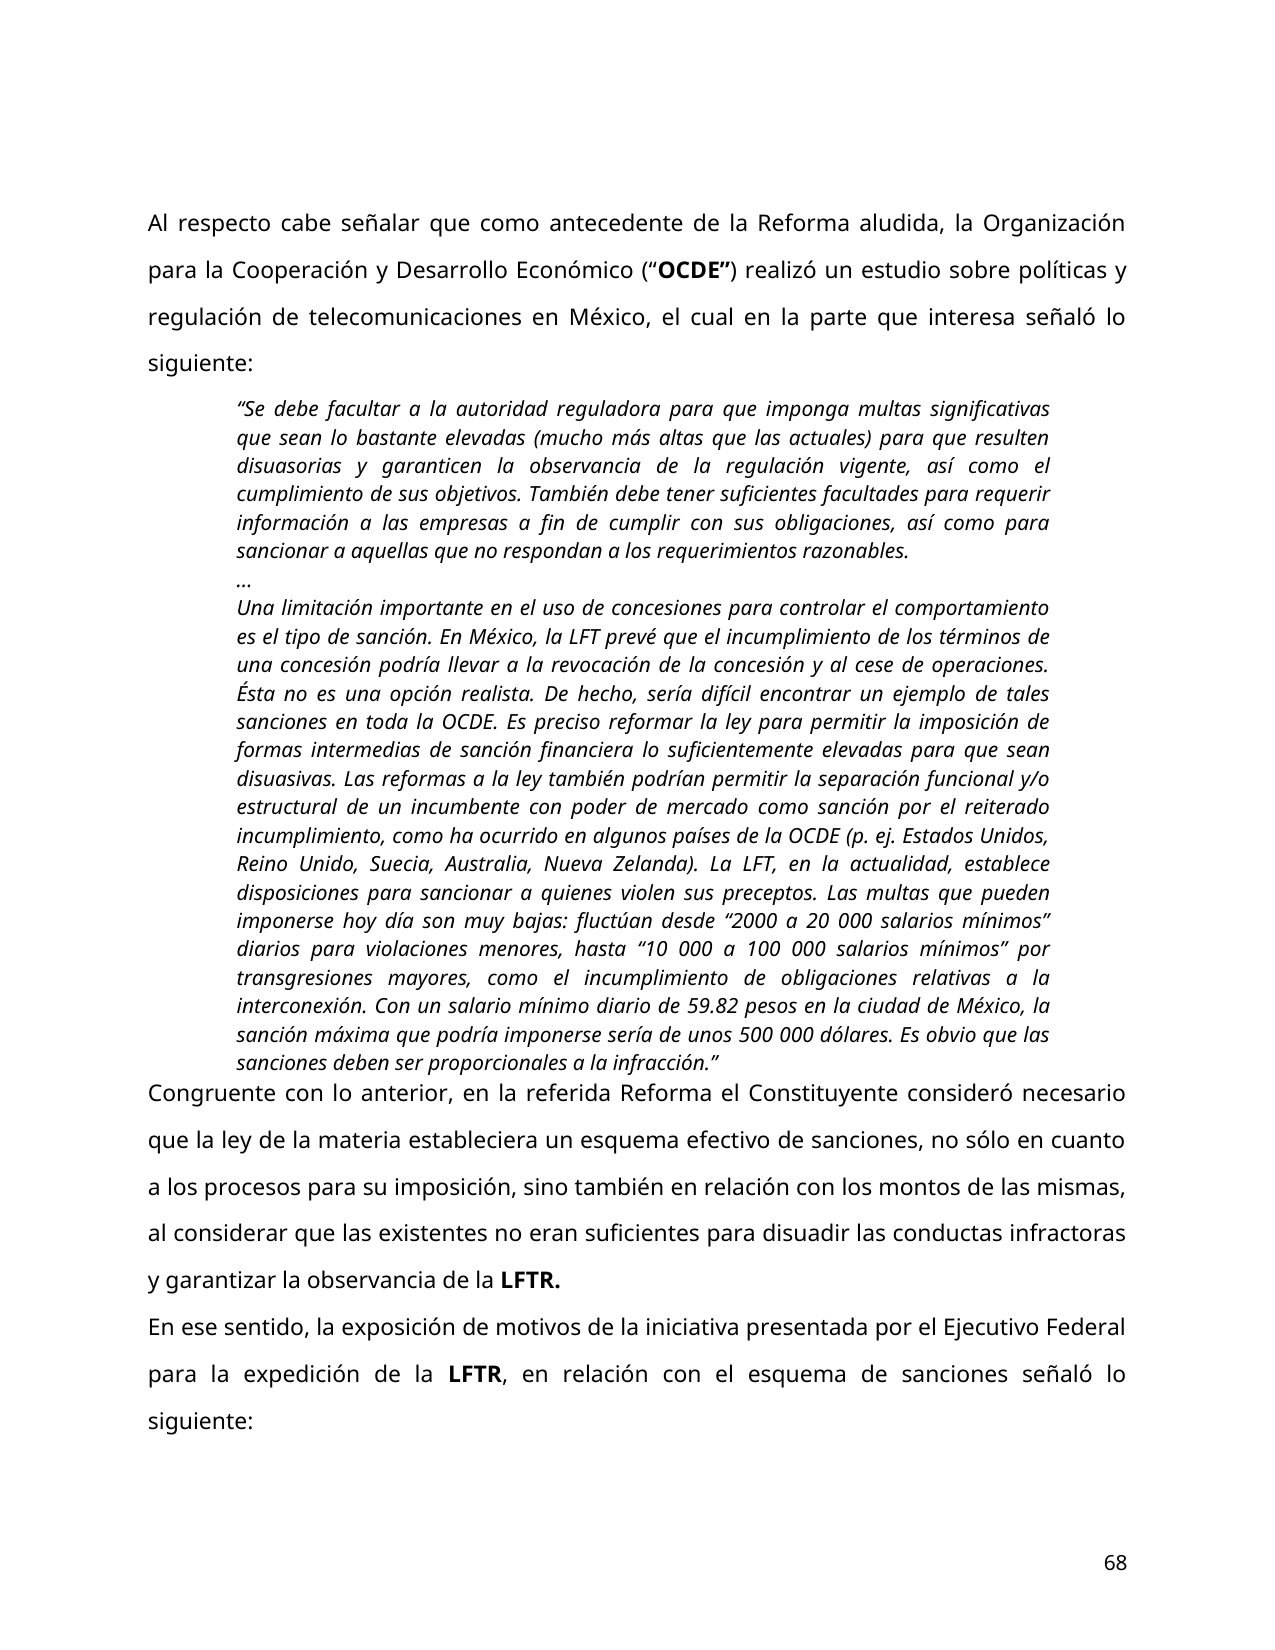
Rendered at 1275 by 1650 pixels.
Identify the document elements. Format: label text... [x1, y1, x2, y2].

text Al respecto cabe señalar que como antecedente de la Reforma aludida, la Organización para la Cooperación y Desarrollo Económico (“OCDE”) realizó un estudio sobre políticas y regulación de telecomunicaciones en México, el cual en la parte que interesa señaló lo siguiente: [148, 207, 1127, 379]
text En ese sentido, la exposición de motivos de la iniciativa presentada por el Ejecutivo Federal para la expedición de la LFTR, en relación con el esquema de sanciones señaló lo siguiente: [148, 1311, 1127, 1436]
text Congruente con lo anterior, en la referida Reforma el Constituyente consideró necesario que la ley de la materia estableciera un esquema efectivo de sanciones, no sólo en cuanto a los procesos para su imposición, sino también en relación con los montos de las mismas, al considerar que las existentes no eran suficientes para disuadir las conductas infractoras y garantizar la observancia de la LFTR. [148, 1077, 1127, 1296]
text “Se debe facultar a la autoridad reguladora para que imponga multas significativas que sean lo bastante elevadas (mucho más altas que las actuales) para que resulten disuasorias y garanticen la observancia de la regulación vigente, así como el cumplimiento de sus objetivos. También debe tener suficientes facultades para requerir información a las empresas a fin de cumplir con sus obligaciones, así como para sancionar a aquellas que no respondan a los requerimientos razonables. [236, 394, 1053, 565]
text … [236, 565, 1053, 593]
text Una limitación importante en el uso de concesiones para controlar el comportamiento es el tipo de sanción. En México, la LFT prevé que el incumplimiento de los términos de una concesión podría llevar a la revocación de la concesión y al cese de operaciones. Ésta no es una opción realista. De hecho, sería difícil encontrar un ejemplo de tales sanciones en toda la OCDE. Es preciso reformar la ley para permitir la imposición de formas intermedias de sanción financiera lo suficientemente elevadas para que sean disuasivas. Las reformas a la ley también podrían permitir la separación funcional y/o estructural de un incumbente con poder de mercado como sanción por el reiterado incumplimiento, como ha ocurrido en algunos países de la OCDE (p. ej. Estados Unidos, Reino Unido, Suecia, Australia, Nueva Zelanda). La LFT, en la actualidad, establece disposiciones para sancionar a quienes violen sus preceptos. Las multas que pueden imponerse hoy día son muy bajas: fluctúan desde “2000 a 20 000 salarios mínimos” diarios para violaciones menores, hasta “10 000 a 100 000 salarios mínimos” por transgresiones mayores, como el incumplimiento de obligaciones relativas a la interconexión. Con un salario mínimo diario de 59.82 pesos en la ciudad de México, la sanción máxima que podría imponerse sería de unos 500 000 dólares. Es obvio que las sanciones deben ser proporcionales a la infracción.” [236, 593, 1053, 1077]
